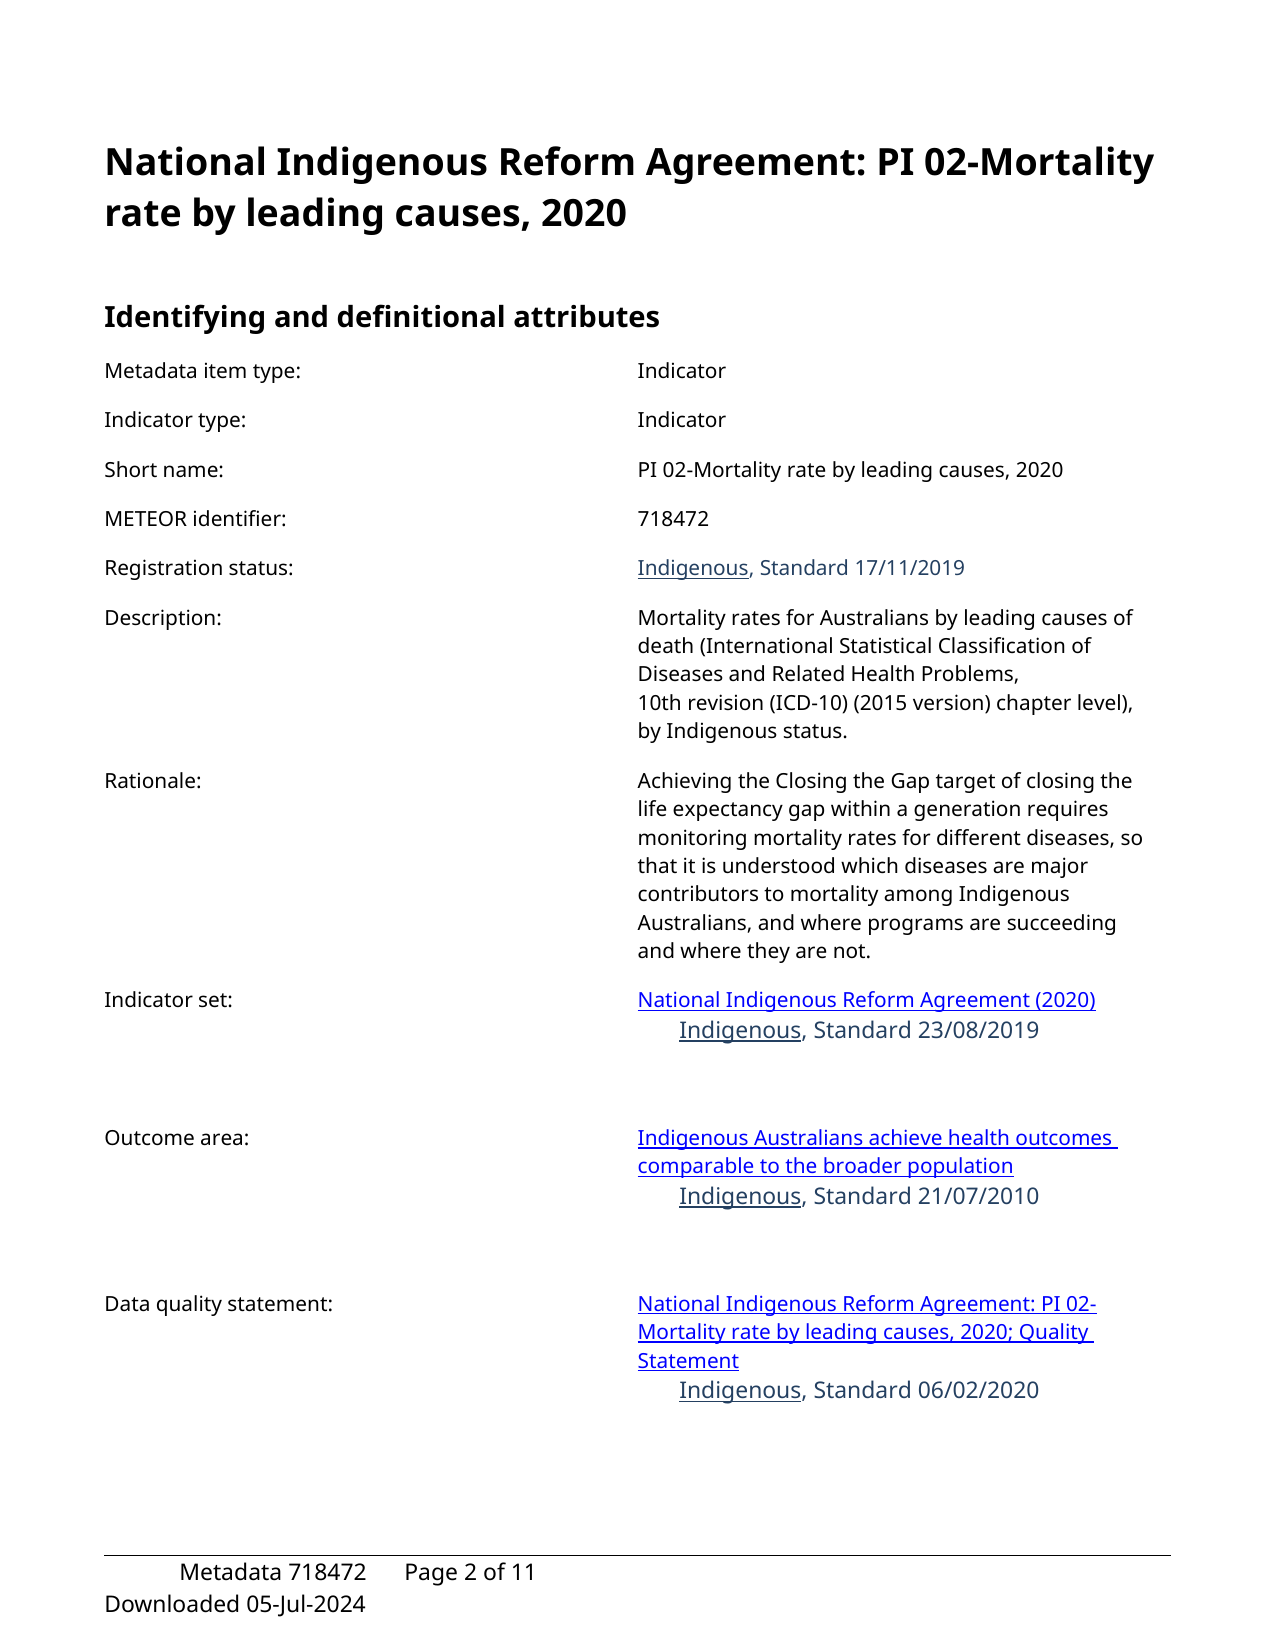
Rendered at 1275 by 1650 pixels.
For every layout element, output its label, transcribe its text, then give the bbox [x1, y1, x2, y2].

table_cell Data quality statement: [93, 1279, 626, 1416]
table_cell Rationale: [93, 755, 626, 975]
table_cell Indigenous, Standard 17/11/2019 [626, 543, 1159, 592]
table_cell Indigenous Australians achieve health outcomes comparable to the broader population Indigenous, Standard 21/07/2010 [626, 1113, 1159, 1278]
table_cell Achieving the Closing the Gap target of closing the life expectancy gap within a generation requires monitoring mortality rates for different diseases, so that it is understood which diseases are major contributors to mortality among Indigenous Australians, and where programs are succeeding and where they are not. [626, 755, 1159, 975]
table_cell Indicator type: [93, 395, 626, 444]
table_cell Metadata item type: [93, 346, 626, 395]
table_cell Mortality rates for Australians by leading causes of death (International Statistical Classification of Diseases and Related Health Problems, 10th revision (ICD-10) (2015 version) chapter level), by Indigenous status. [626, 592, 1159, 755]
table_cell Short name: [93, 445, 626, 494]
table_cell Outcome area: [93, 1113, 626, 1278]
table_cell 718472 [626, 494, 1159, 543]
subtitle National Indigenous Reform Agreement: PI 02-Mortality rate by leading causes, 2020 [104, 135, 1171, 237]
table_cell Indicator [626, 395, 1159, 444]
table_cell Description: [93, 592, 626, 755]
table_cell Indicator set: [93, 975, 626, 1113]
table_cell National Indigenous Reform Agreement: PI 02-Mortality rate by leading causes, 2020; Quality Statement Indigenous, Standard 06/02/2020 [626, 1279, 1159, 1416]
table_cell National Indigenous Reform Agreement (2020) Indigenous, Standard 23/08/2019 [626, 975, 1159, 1113]
table_cell Indicator [626, 346, 1159, 395]
table_cell Registration status: [93, 543, 626, 592]
table_header Identifying and definitional attributes [93, 250, 1159, 346]
table_cell PI 02-Mortality rate by leading causes, 2020 [626, 445, 1159, 494]
table_cell METEOR identifier: [93, 494, 626, 543]
